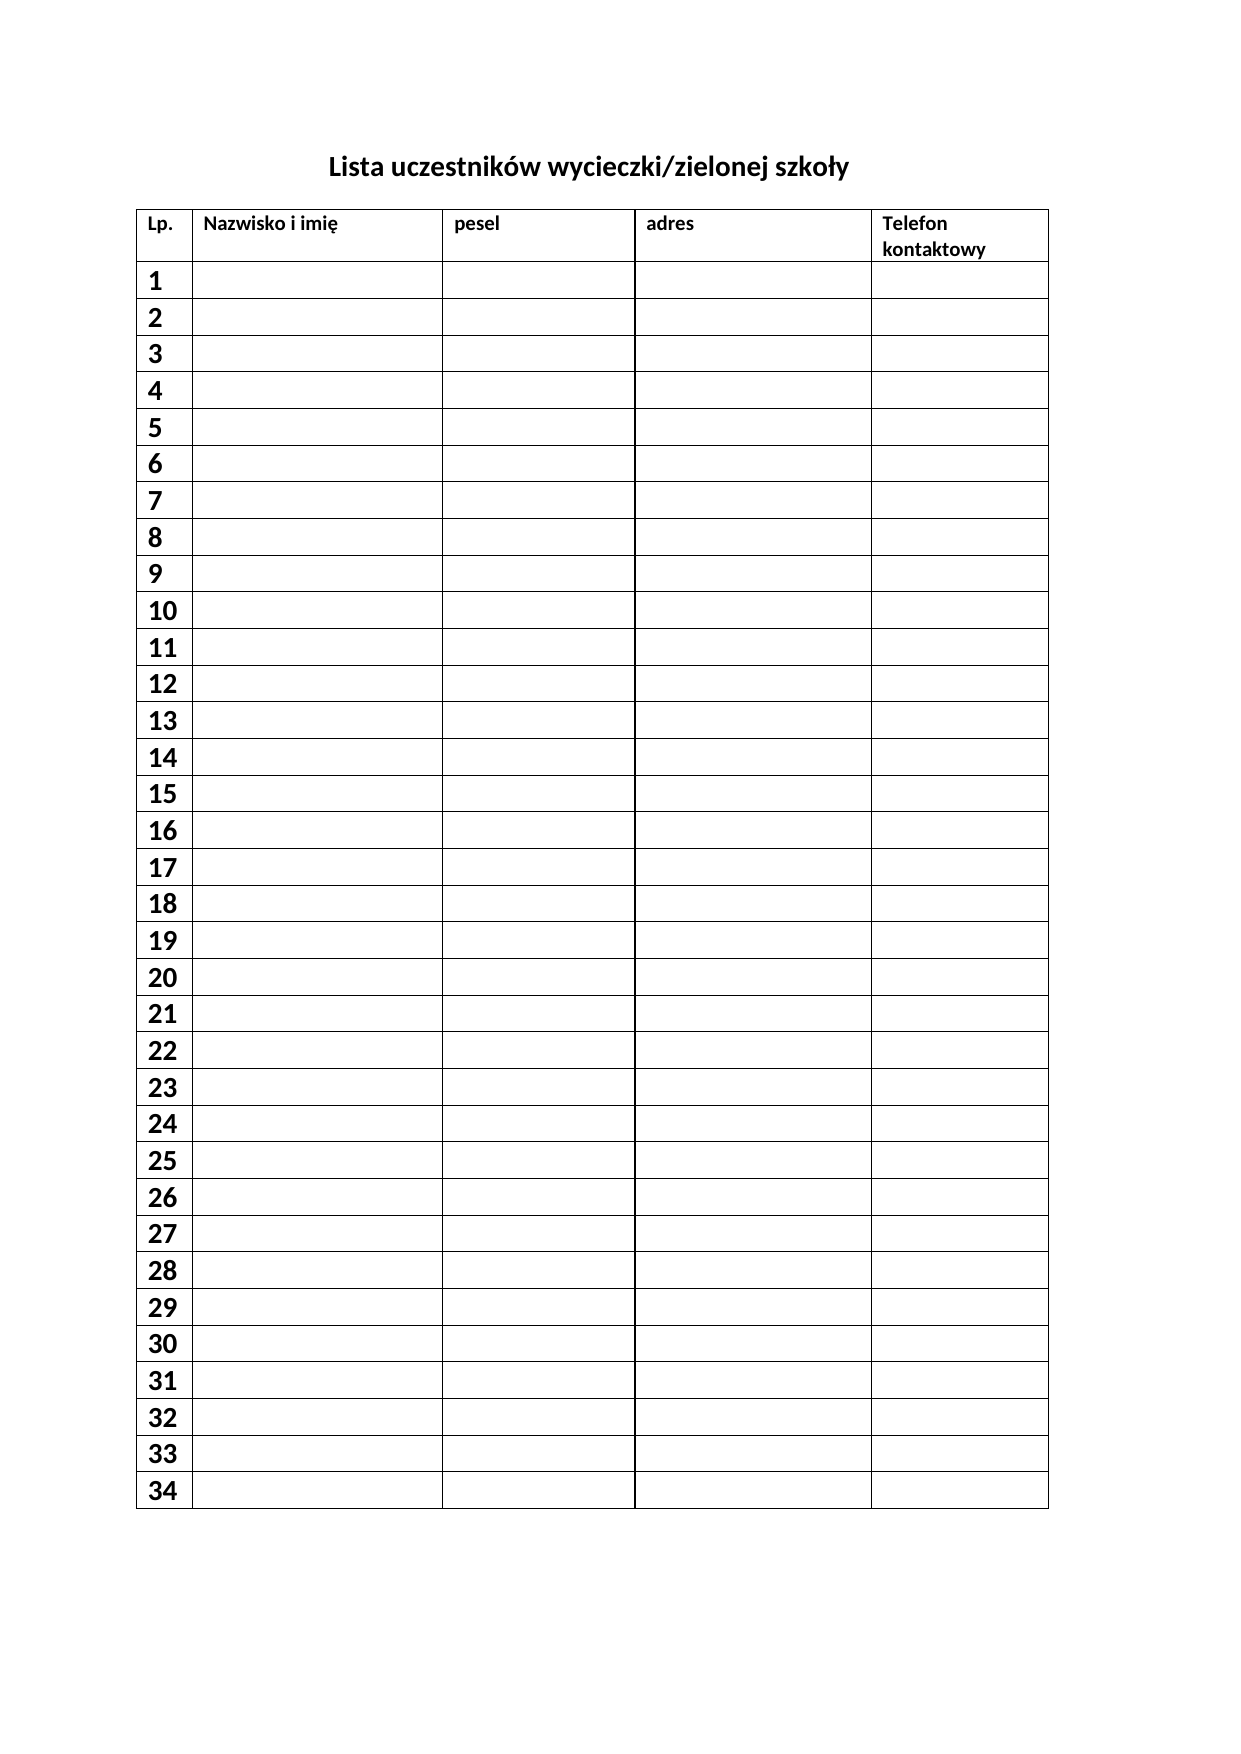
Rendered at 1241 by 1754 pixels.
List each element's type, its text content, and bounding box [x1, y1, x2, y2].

table_cell [193, 1252, 442, 1288]
table_cell [443, 519, 634, 554]
table_cell [872, 1326, 1048, 1361]
table_cell [636, 592, 871, 628]
table_cell 22 [137, 1032, 192, 1068]
table_cell [193, 629, 442, 664]
table_cell 21 [137, 996, 192, 1031]
table_cell 16 [137, 812, 192, 848]
table_cell [872, 1216, 1048, 1251]
table_cell 14 [137, 739, 192, 774]
table_cell [872, 1436, 1048, 1471]
table_cell 31 [137, 1362, 192, 1398]
table_cell [193, 592, 442, 628]
table_cell [872, 1399, 1048, 1434]
table_cell [443, 1326, 634, 1361]
table_cell [636, 372, 871, 408]
table_cell [193, 1106, 442, 1141]
table_cell [193, 996, 442, 1031]
table_cell [443, 1436, 634, 1471]
table_cell 29 [137, 1289, 192, 1324]
table_cell 4 [137, 372, 192, 408]
table_header pesel [443, 210, 634, 261]
table_cell 27 [137, 1216, 192, 1251]
table_cell [636, 922, 871, 958]
table_cell [636, 996, 871, 1031]
table_cell [872, 702, 1048, 738]
table_cell [443, 409, 634, 444]
table_cell [872, 959, 1048, 994]
text Lista uczestników wycieczki/zielonej szkoły [148, 148, 1093, 183]
table_cell 5 [137, 409, 192, 444]
table_cell 1 [137, 262, 192, 298]
table_cell [872, 1179, 1048, 1214]
table_cell [443, 446, 634, 481]
table_cell [443, 1362, 634, 1398]
table_cell [443, 1179, 634, 1214]
table_header Telefon kontaktowy [872, 210, 1048, 261]
table_cell [636, 959, 871, 994]
table_cell [636, 629, 871, 664]
table_cell [443, 996, 634, 1031]
table_cell [193, 1326, 442, 1361]
table_cell 11 [137, 629, 192, 664]
table_cell [872, 592, 1048, 628]
table_cell [443, 666, 634, 701]
table_cell [636, 1179, 871, 1214]
table_cell [443, 482, 634, 518]
table_cell [193, 922, 442, 958]
table_cell 3 [137, 336, 192, 371]
table_cell [443, 1216, 634, 1251]
table_cell [193, 299, 442, 334]
table_cell [636, 1399, 871, 1434]
table_cell [872, 482, 1048, 518]
table_cell [636, 1032, 871, 1068]
table_cell [872, 556, 1048, 591]
table_cell [872, 336, 1048, 371]
table_cell [443, 262, 634, 298]
table_cell [443, 702, 634, 738]
table_cell [443, 1142, 634, 1178]
table_cell [443, 592, 634, 628]
table_cell [636, 299, 871, 334]
table_cell [872, 996, 1048, 1031]
table_cell [636, 556, 871, 591]
table_cell [443, 1399, 634, 1434]
table_cell [443, 1472, 634, 1508]
table_cell 8 [137, 519, 192, 554]
table_cell 18 [137, 886, 192, 921]
table_cell [872, 1032, 1048, 1068]
table_cell [636, 1069, 871, 1104]
table_cell 20 [137, 959, 192, 994]
table_cell 17 [137, 849, 192, 884]
table_cell [872, 666, 1048, 701]
table_cell [443, 739, 634, 774]
table_cell [636, 776, 871, 811]
table_cell [443, 1069, 634, 1104]
table_header Nazwisko i imię [193, 210, 442, 261]
table_cell [636, 1142, 871, 1178]
table_cell [193, 262, 442, 298]
table_cell [193, 666, 442, 701]
table_cell [443, 922, 634, 958]
table_cell 26 [137, 1179, 192, 1214]
table_cell [443, 812, 634, 848]
table_cell [872, 262, 1048, 298]
table_cell [193, 1216, 442, 1251]
table_cell [443, 1252, 634, 1288]
table_cell [193, 1436, 442, 1471]
table_cell 32 [137, 1399, 192, 1434]
table_cell [193, 849, 442, 884]
table_cell [443, 372, 634, 408]
table_cell [193, 1142, 442, 1178]
table_cell [636, 1472, 871, 1508]
table_cell [636, 262, 871, 298]
table_cell [636, 849, 871, 884]
table_cell [872, 1362, 1048, 1398]
table_cell [872, 776, 1048, 811]
table_cell [872, 372, 1048, 408]
table_cell 30 [137, 1326, 192, 1361]
table_cell 33 [137, 1436, 192, 1471]
table_cell [636, 1252, 871, 1288]
table_cell [872, 849, 1048, 884]
table_cell [193, 556, 442, 591]
table_cell [872, 1069, 1048, 1104]
table_cell [872, 1142, 1048, 1178]
table_cell [872, 629, 1048, 664]
table_cell [193, 886, 442, 921]
table_cell [872, 519, 1048, 554]
table_cell [193, 1472, 442, 1508]
table_cell [193, 519, 442, 554]
table_header adres [636, 210, 871, 261]
table_cell [193, 776, 442, 811]
table_cell [443, 776, 634, 811]
table_cell [872, 922, 1048, 958]
table_cell [193, 1179, 442, 1214]
table_cell [193, 812, 442, 848]
table_cell [193, 1069, 442, 1104]
table_cell [193, 739, 442, 774]
table_cell 24 [137, 1106, 192, 1141]
table_cell [443, 1106, 634, 1141]
table_cell 2 [137, 299, 192, 334]
table_cell [193, 702, 442, 738]
table_cell [193, 959, 442, 994]
table_cell [872, 1289, 1048, 1324]
table_cell [443, 556, 634, 591]
table_cell [872, 299, 1048, 334]
table_cell 34 [137, 1472, 192, 1508]
table_cell [193, 409, 442, 444]
table_cell [193, 336, 442, 371]
table_cell 10 [137, 592, 192, 628]
table_cell [636, 519, 871, 554]
table_cell [636, 1362, 871, 1398]
table_cell [636, 666, 871, 701]
table_cell [872, 1106, 1048, 1141]
table_cell [636, 446, 871, 481]
table_cell [872, 446, 1048, 481]
table_cell [636, 336, 871, 371]
table_cell 23 [137, 1069, 192, 1104]
table_cell [872, 1472, 1048, 1508]
table_cell [872, 886, 1048, 921]
table_cell [636, 409, 871, 444]
table_cell 15 [137, 776, 192, 811]
table_cell [193, 372, 442, 408]
table_cell 25 [137, 1142, 192, 1178]
table_cell [636, 482, 871, 518]
table_cell [443, 1032, 634, 1068]
table_cell [443, 959, 634, 994]
table_cell 9 [137, 556, 192, 591]
table_cell 19 [137, 922, 192, 958]
table_cell [193, 482, 442, 518]
table_cell [193, 1032, 442, 1068]
table_cell [443, 1289, 634, 1324]
table_cell [443, 849, 634, 884]
table_cell [636, 812, 871, 848]
table_cell [636, 739, 871, 774]
table_cell [193, 1399, 442, 1434]
table_cell 12 [137, 666, 192, 701]
table_cell [193, 446, 442, 481]
table_cell [872, 1252, 1048, 1288]
table_cell [443, 336, 634, 371]
table_cell [443, 629, 634, 664]
table_cell [636, 1106, 871, 1141]
table_cell [636, 886, 871, 921]
table_cell 7 [137, 482, 192, 518]
table_cell [636, 1216, 871, 1251]
table_cell [636, 1436, 871, 1471]
table_cell [193, 1289, 442, 1324]
table_header Lp. [137, 210, 192, 261]
table_cell [872, 812, 1048, 848]
table_cell [872, 739, 1048, 774]
table_cell [443, 299, 634, 334]
table_cell 28 [137, 1252, 192, 1288]
table_cell 13 [137, 702, 192, 738]
table_cell [872, 409, 1048, 444]
table_cell [443, 886, 634, 921]
table_cell [636, 1326, 871, 1361]
table_cell 6 [137, 446, 192, 481]
table_cell [636, 702, 871, 738]
table_cell [193, 1362, 442, 1398]
table_cell [636, 1289, 871, 1324]
